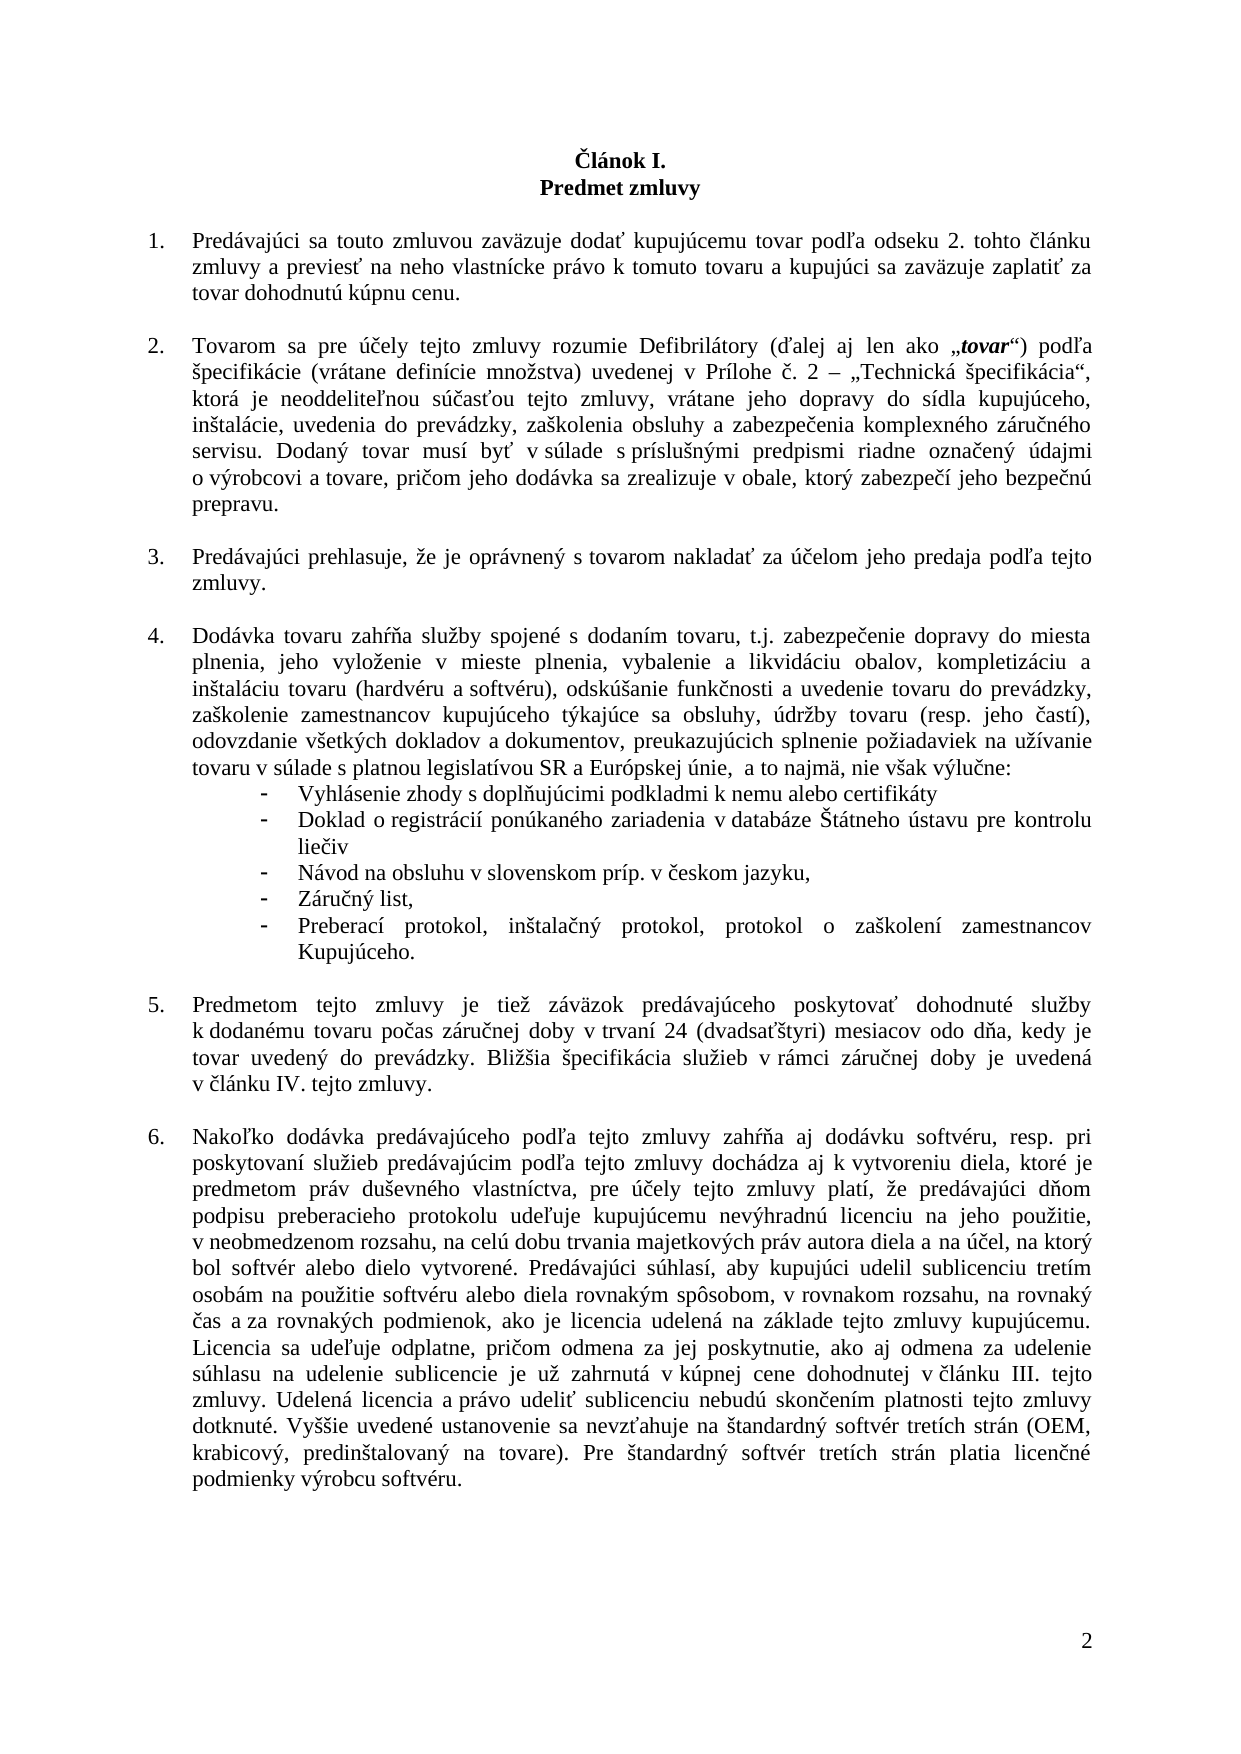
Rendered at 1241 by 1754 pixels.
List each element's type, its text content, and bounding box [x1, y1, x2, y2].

list Vyhlásenie zhody s doplňujúcimi podkladmi k nemu alebo certifikáty [260, 780, 1093, 806]
list Tovarom sa pre účely tejto zmluvy rozumie Defibrilátory (ďalej aj len ako „tovar“) podľa špecifikácie (vrátane definície množstva) uvedenej v Prílohe č. 2 – „Technická špecifikácia“, ktorá je neoddeliteľnou súčasťou tejto zmluvy, vrátane jeho dopravy do sídla kupujúceho, inštalácie, uvedenia do prevádzky, zaškolenia obsluhy a zabezpečenia komplexného záručného servisu. Dodaný tovar musí byť v súlade s príslušnými predpismi riadne označený údajmi o výrobcovi a tovare, pričom jeho dodávka sa zrealizuje v obale, ktorý zabezpečí jeho bezpečnú prepravu. [147, 332, 1093, 517]
list Návod na obsluhu v slovenskom príp. v českom jazyku, [260, 859, 1093, 886]
text Článok I. [148, 148, 1093, 174]
list Nakoľko dodávka predávajúceho podľa tejto zmluvy zahŕňa aj dodávku softvéru, resp. pri poskytovaní služieb predávajúcim podľa tejto zmluvy dochádza aj k vytvoreniu diela, ktoré je predmetom práv duševného vlastníctva, pre účely tejto zmluvy platí, že predávajúci dňom podpisu preberacieho protokolu udeľuje kupujúcemu nevýhradnú licenciu na jeho použitie, v neobmedzenom rozsahu, na celú dobu trvania majetkových práv autora diela a na účel, na ktorý bol softvér alebo dielo vytvorené. Predávajúci súhlasí, aby kupujúci udelil sublicenciu tretím osobám na použitie softvéru alebo diela rovnakým spôsobom, v rovnakom rozsahu, na rovnaký čas a za rovnakých podmienok, ako je licencia udelená na základe tejto zmluvy kupujúcemu. Licencia sa udeľuje odplatne, pričom odmena za jej poskytnutie, ako aj odmena za udelenie súhlasu na udelenie sublicencie je už zahrnutá v kúpnej cene dohodnutej v článku III. tejto zmluvy. Udelená licencia a právo udeliť sublicenciu nebudú skončením platnosti tejto zmluvy dotknuté. Vyššie uvedené ustanovenie sa nevzťahuje na štandardný softvér tretích strán (OEM, krabicový, predinštalovaný na tovare). Pre štandardný softvér tretích strán platia licenčné podmienky výrobcu softvéru. [148, 1123, 1093, 1492]
list Predávajúci sa touto zmluvou zaväzuje dodať kupujúcemu tovar podľa odseku 2. tohto článku zmluvy a previesť na neho vlastnícke právo k tomuto tovaru a kupujúci sa zaväzuje zaplatiť za tovar dohodnutú kúpnu cenu. [148, 227, 1093, 306]
list Predávajúci prehlasuje, že je oprávnený s tovarom nakladať za účelom jeho predaja podľa tejto zmluvy. [147, 543, 1093, 596]
text Predmet zmluvy [148, 174, 1093, 200]
list Predmetom tejto zmluvy je tiež záväzok predávajúceho poskytovať dohodnuté služby k dodanému tovaru počas záručnej doby v trvaní 24 (dvadsaťštyri) mesiacov odo dňa, kedy je tovar uvedený do prevádzky. Bližšia špecifikácia služieb v rámci záručnej doby je uvedená v článku IV. tejto zmluvy. [148, 991, 1093, 1096]
list Záručný list, [260, 886, 1093, 912]
list Preberací protokol, inštalačný protokol, protokol o zaškolení zamestnancov Kupujúceho. [260, 912, 1093, 964]
list Doklad o registrácií ponúkaného zariadenia v databáze Štátneho ústavu pre kontrolu liečiv [260, 806, 1093, 859]
list Dodávka tovaru zahŕňa služby spojené s dodaním tovaru, t.j. zabezpečenie dopravy do miesta plnenia, jeho vyloženie v mieste plnenia, vybalenie a likvidáciu obalov, kompletizáciu a inštaláciu tovaru (hardvéru a softvéru), odskúšanie funkčnosti a uvedenie tovaru do prevádzky, zaškolenie zamestnancov kupujúceho týkajúce sa obsluhy, údržby tovaru (resp. jeho častí), odovzdanie všetkých dokladov a dokumentov, preukazujúcich splnenie požiadaviek na užívanie tovaru v súlade s platnou legislatívou SR a Európskej únie, a to najmä, nie však výlučne: [147, 622, 1093, 780]
